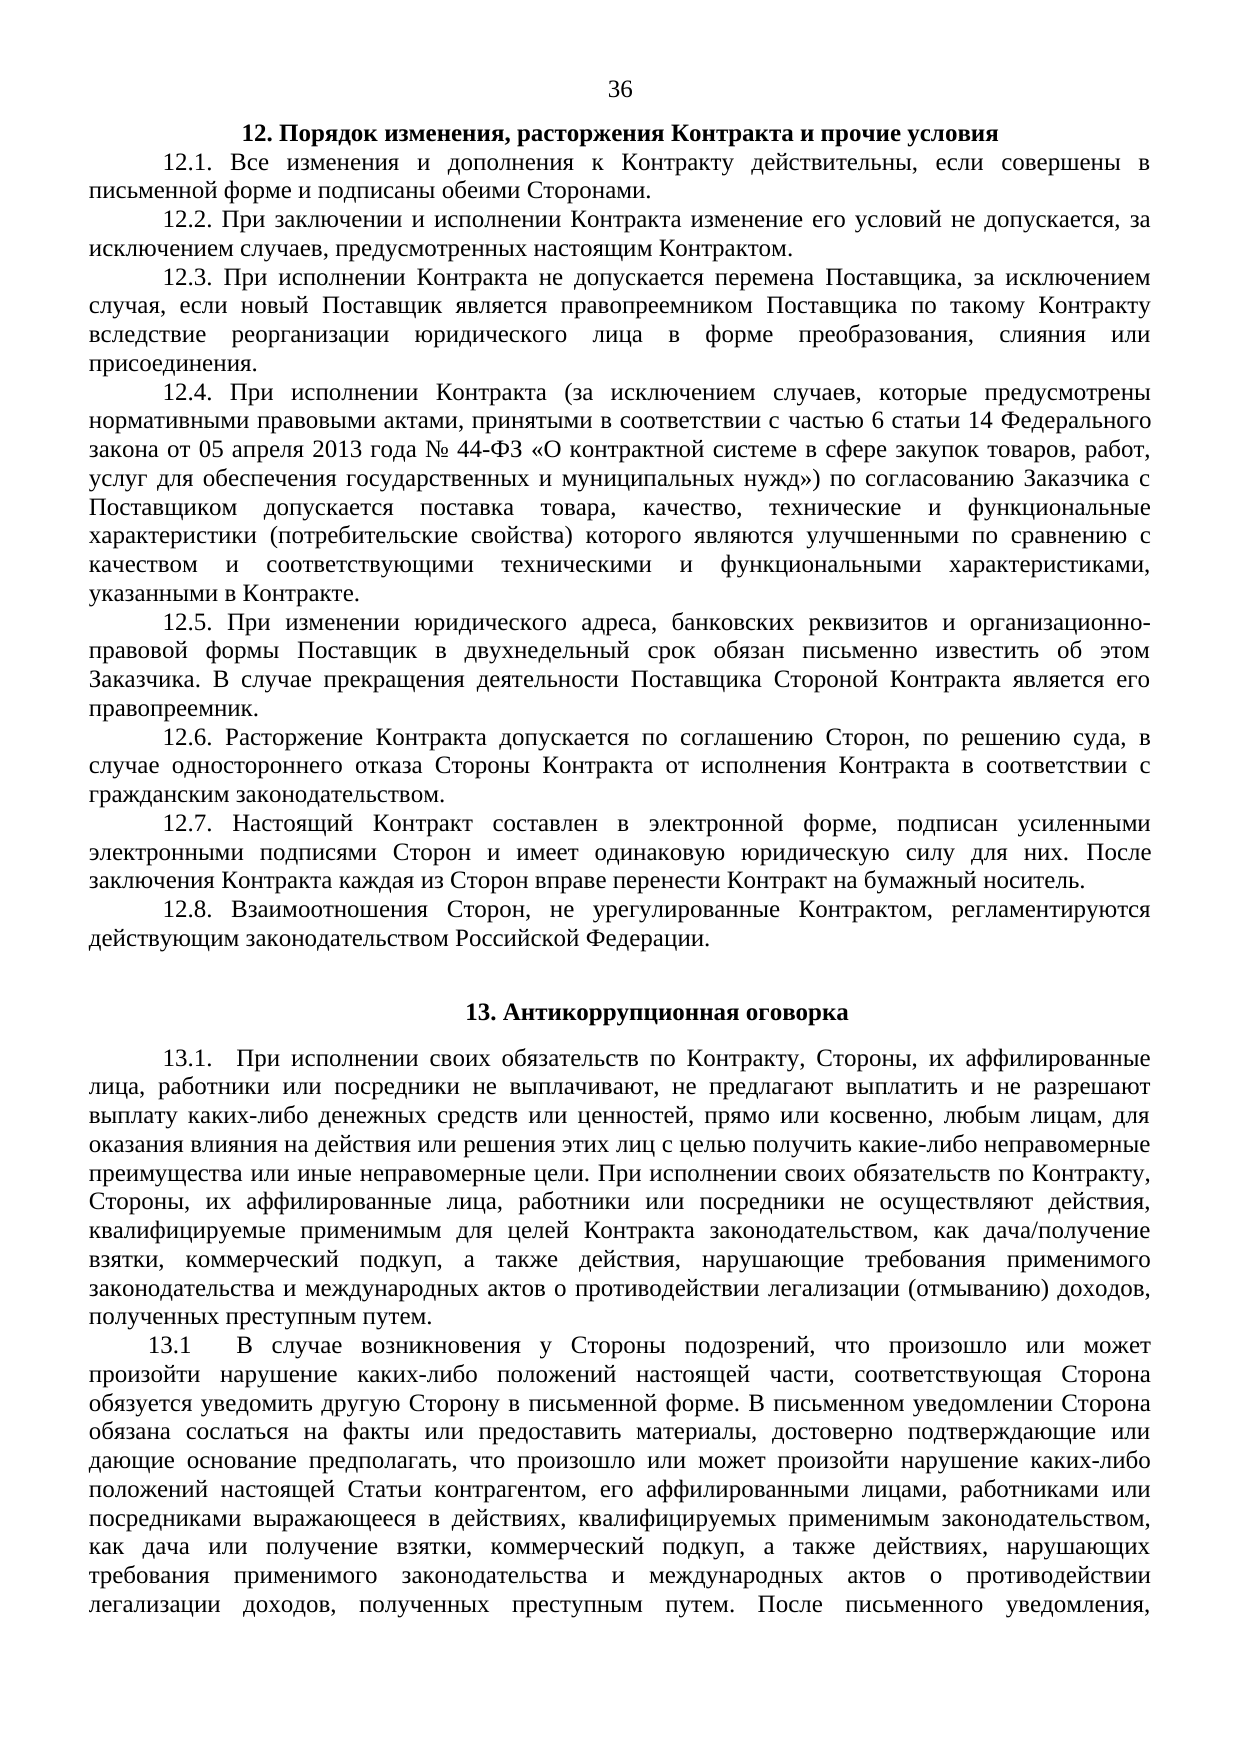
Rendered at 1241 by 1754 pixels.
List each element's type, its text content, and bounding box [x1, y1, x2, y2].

text 12.8. Взаимоотношения Сторон, не урегулированные Контрактом, регламентируются действующим законодательством Российской Федерации. [89, 894, 1152, 952]
list При исполнении своих обязательств по Контракту, Стороны, их аффилированные лица, работники или посредники не выплачивают, не предлагают выплатить и не разрешают выплату каких-либо денежных средств или ценностей, прямо или косвенно, любым лицам, для оказания влияния на действия или решения этих лиц с целью получить какие-либо неправомерные преимущества или иные неправомерные цели. При исполнении своих обязательств по Контракту, Стороны, их аффилированные лица, работники или посредники не осуществляют действия, квалифицируемые применимым для целей Контракта законодательством, как дача/получение взятки, коммерческий подкуп, а также действия, нарушающие требования применимого законодательства и международных актов о противодействии легализации (отмыванию) доходов, полученных преступным путем. [89, 1043, 1152, 1330]
text 12.5. При изменении юридического адреса, банковских реквизитов и организационно-правовой формы Поставщик в двухнедельный срок обязан письменно известить об этом Заказчика. В случае прекращения деятельности Поставщика Стороной Контракта является его правопреемник. [89, 607, 1152, 722]
text 12.2. При заключении и исполнении Контракта изменение его условий не допускается, за исключением случаев, предусмотренных настоящим Контрактом. [89, 204, 1152, 262]
text 12.4. При исполнении Контракта (за исключением случаев, которые предусмотрены нормативными правовыми актами, принятыми в соответствии с частью 6 статьи 14 Федерального закона от 05 апреля 2013 года № 44-ФЗ «О контрактной системе в сфере закупок товаров, работ, услуг для обеспечения государственных и муниципальных нужд») по согласованию Заказчика с Поставщиком допускается поставка товара, качество, технические и функциональные характеристики (потребительские свойства) которого являются улучшенными по сравнению с качеством и соответствующими техническими и функциональными характеристиками, указанными в Контракте. [89, 377, 1152, 607]
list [89, 1330, 1152, 1618]
text 12.1. Все изменения и дополнения к Контракту действительны, если совершены в письменной форме и подписаны обеими Сторонами. [89, 147, 1152, 204]
text 12.6. Расторжение Контракта допускается по соглашению Сторон, по решению суда, в случае одностороннего отказа Стороны Контракта от исполнения Контракта в соответствии с гражданским законодательством. [89, 722, 1152, 808]
text 13. Антикоррупционная оговорка [162, 997, 1152, 1026]
text 12.7. Настоящий Контракт составлен в электронной форме, подписан усиленными электронными подписями Сторон и имеет одинаковую юридическую силу для них. После заключения Контракта каждая из Сторон вправе перенести Контракт на бумажный носитель. [89, 808, 1152, 894]
text 12. Порядок изменения, расторжения Контракта и прочие условия [89, 118, 1152, 147]
text 12.3. При исполнении Контракта не допускается перемена Поставщика, за исключением случая, если новый Поставщик является правопреемником Поставщика по такому Контракту вследствие реорганизации юридического лица в форме преобразования, слияния или присоединения. [89, 262, 1152, 377]
